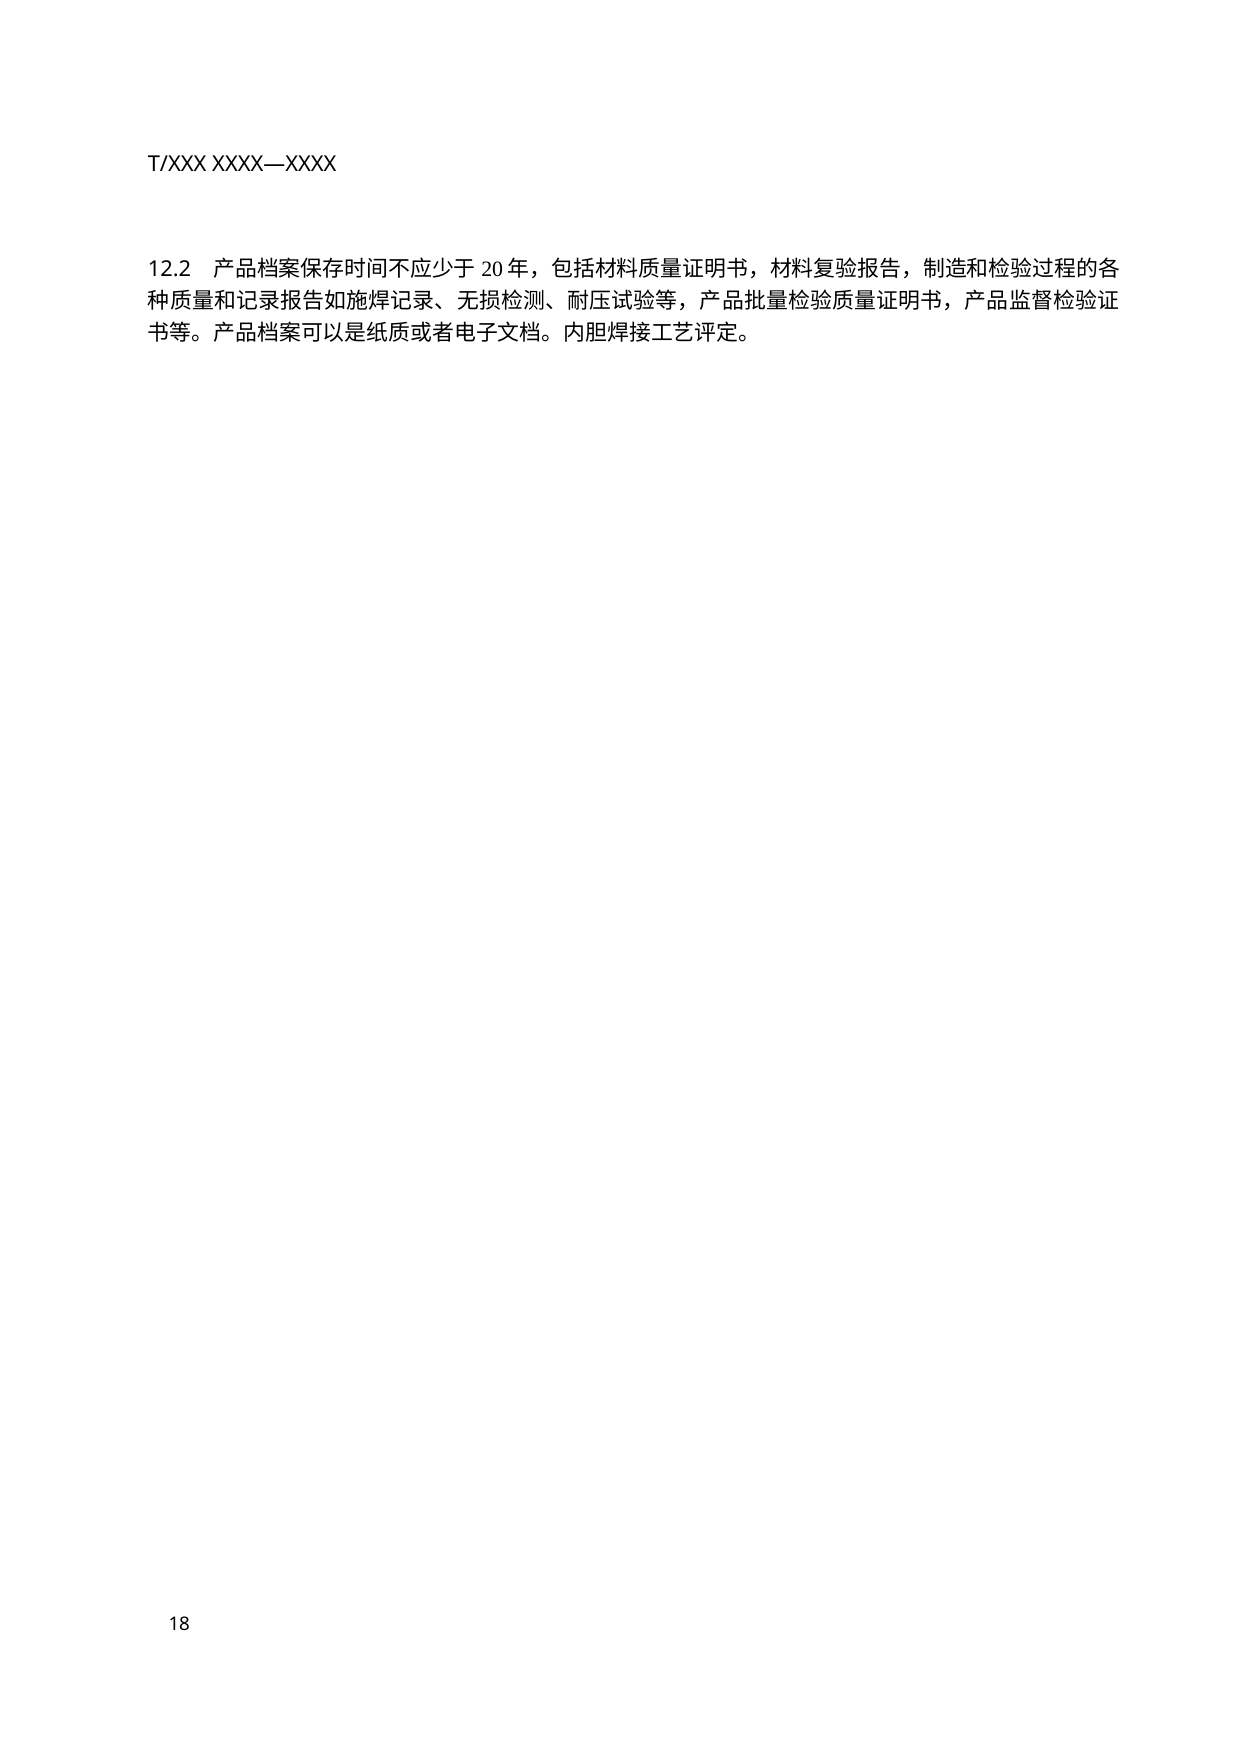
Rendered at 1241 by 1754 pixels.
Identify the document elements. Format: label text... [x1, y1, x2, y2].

text 产品档案保存时间不应少于20年，包括材料质量证明书，材料复验报告，制造和检验过程的各种质量和记录报告如施焊记录、无损检测、耐压试验等，产品批量检验质量证明书，产品监督检验证书等。产品档案可以是纸质或者电子文档。内胆焊接工艺评定。 [148, 251, 1122, 346]
